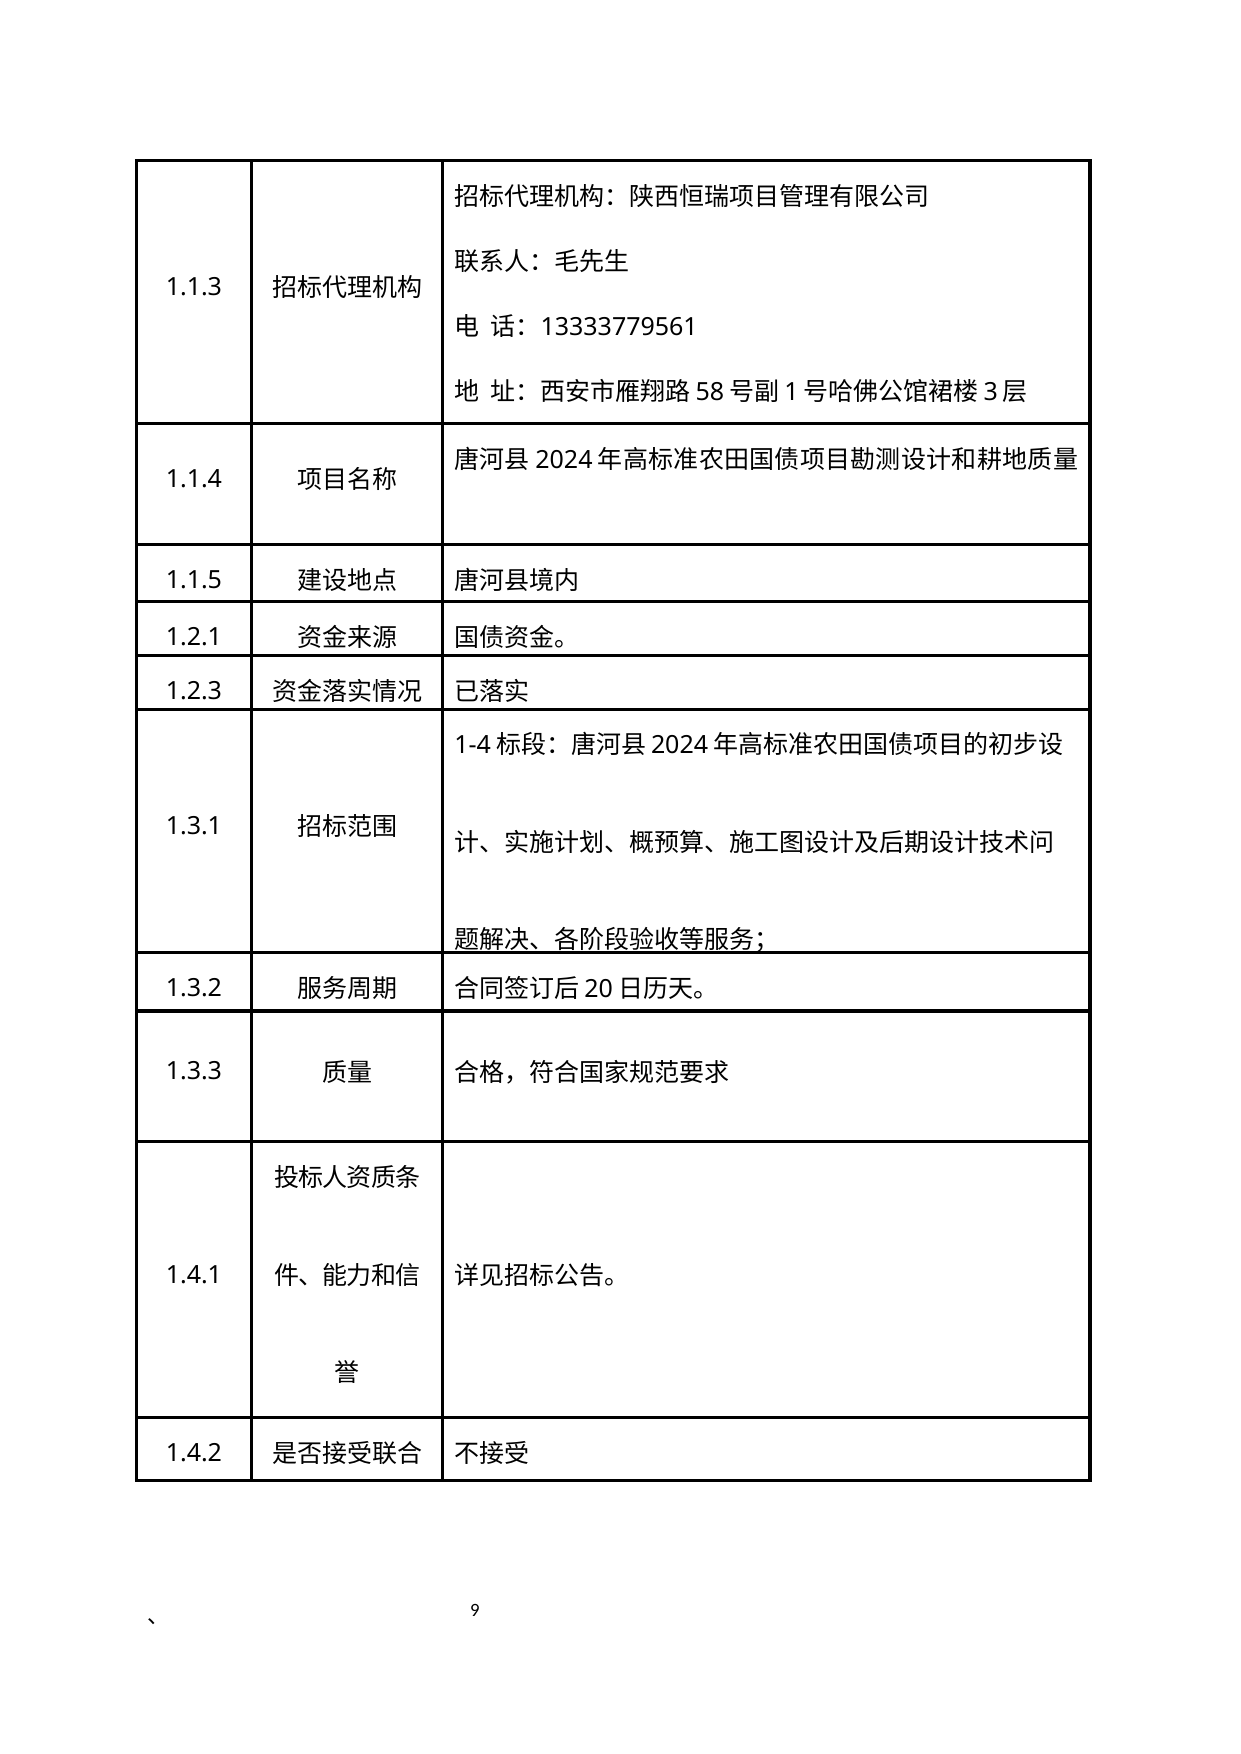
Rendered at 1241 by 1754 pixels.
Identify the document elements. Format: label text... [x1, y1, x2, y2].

table_cell 1.1.5 [138, 546, 250, 600]
table_cell 项目名称 [253, 425, 441, 543]
table_cell 详见招标公告。 [444, 1143, 1088, 1416]
table_cell 资金落实情况 [253, 657, 441, 707]
table_cell 合格，符合国家规范要求 [444, 1013, 1088, 1140]
table_cell 1.2.3 [138, 657, 250, 707]
table_cell 1.3.2 [138, 954, 250, 1009]
table_cell 服务周期 [253, 954, 441, 1009]
table_cell 1.2.1 [138, 603, 250, 654]
table_cell 唐河县境内 [444, 546, 1088, 600]
table_cell 招标代理机构：陕西恒瑞项目管理有限公司 联系人：毛先生 电 话：13333779561 地 址：西安市雁翔路58号副1号哈佛公馆裙楼3层 [444, 162, 1088, 422]
table_cell 已落实 [444, 657, 1088, 707]
table_cell 是否接受联合体投标 [253, 1419, 441, 1478]
table_cell 1.4.2 [138, 1419, 250, 1478]
table_cell 1.1.4 [138, 425, 250, 543]
table_cell 1.3.1 [138, 711, 250, 951]
table_cell 资金来源 [253, 603, 441, 654]
table_cell 招标范围 [253, 711, 441, 951]
table_cell 建设地点 [253, 546, 441, 600]
table_cell 唐河县2024年高标准农田国债项目勘测设计和耕地质量检测评价 [444, 425, 1088, 543]
table_cell 投标人资质条件、能力和信誉 [253, 1143, 441, 1416]
table_cell 质量 [253, 1013, 441, 1140]
table_cell 1.1.3 [138, 162, 250, 422]
table_cell 不接受 [444, 1419, 1088, 1478]
table_cell 国债资金。 [444, 603, 1088, 654]
table_cell 招标代理机构 [253, 162, 441, 422]
table_cell 1.4.1 [138, 1143, 250, 1416]
table_cell 合同签订后20日历天。 [444, 954, 1088, 1009]
table_cell 1-4标段：唐河县2024年高标准农田国债项目的初步设计、实施计划、概预算、施工图设计及后期设计技术问题解决、各阶段验收等服务； 5标段：唐河县2024年高标准农田国债项目耕地质量检测评价。 [444, 711, 1088, 951]
table_cell 1.3.3 [138, 1013, 250, 1140]
